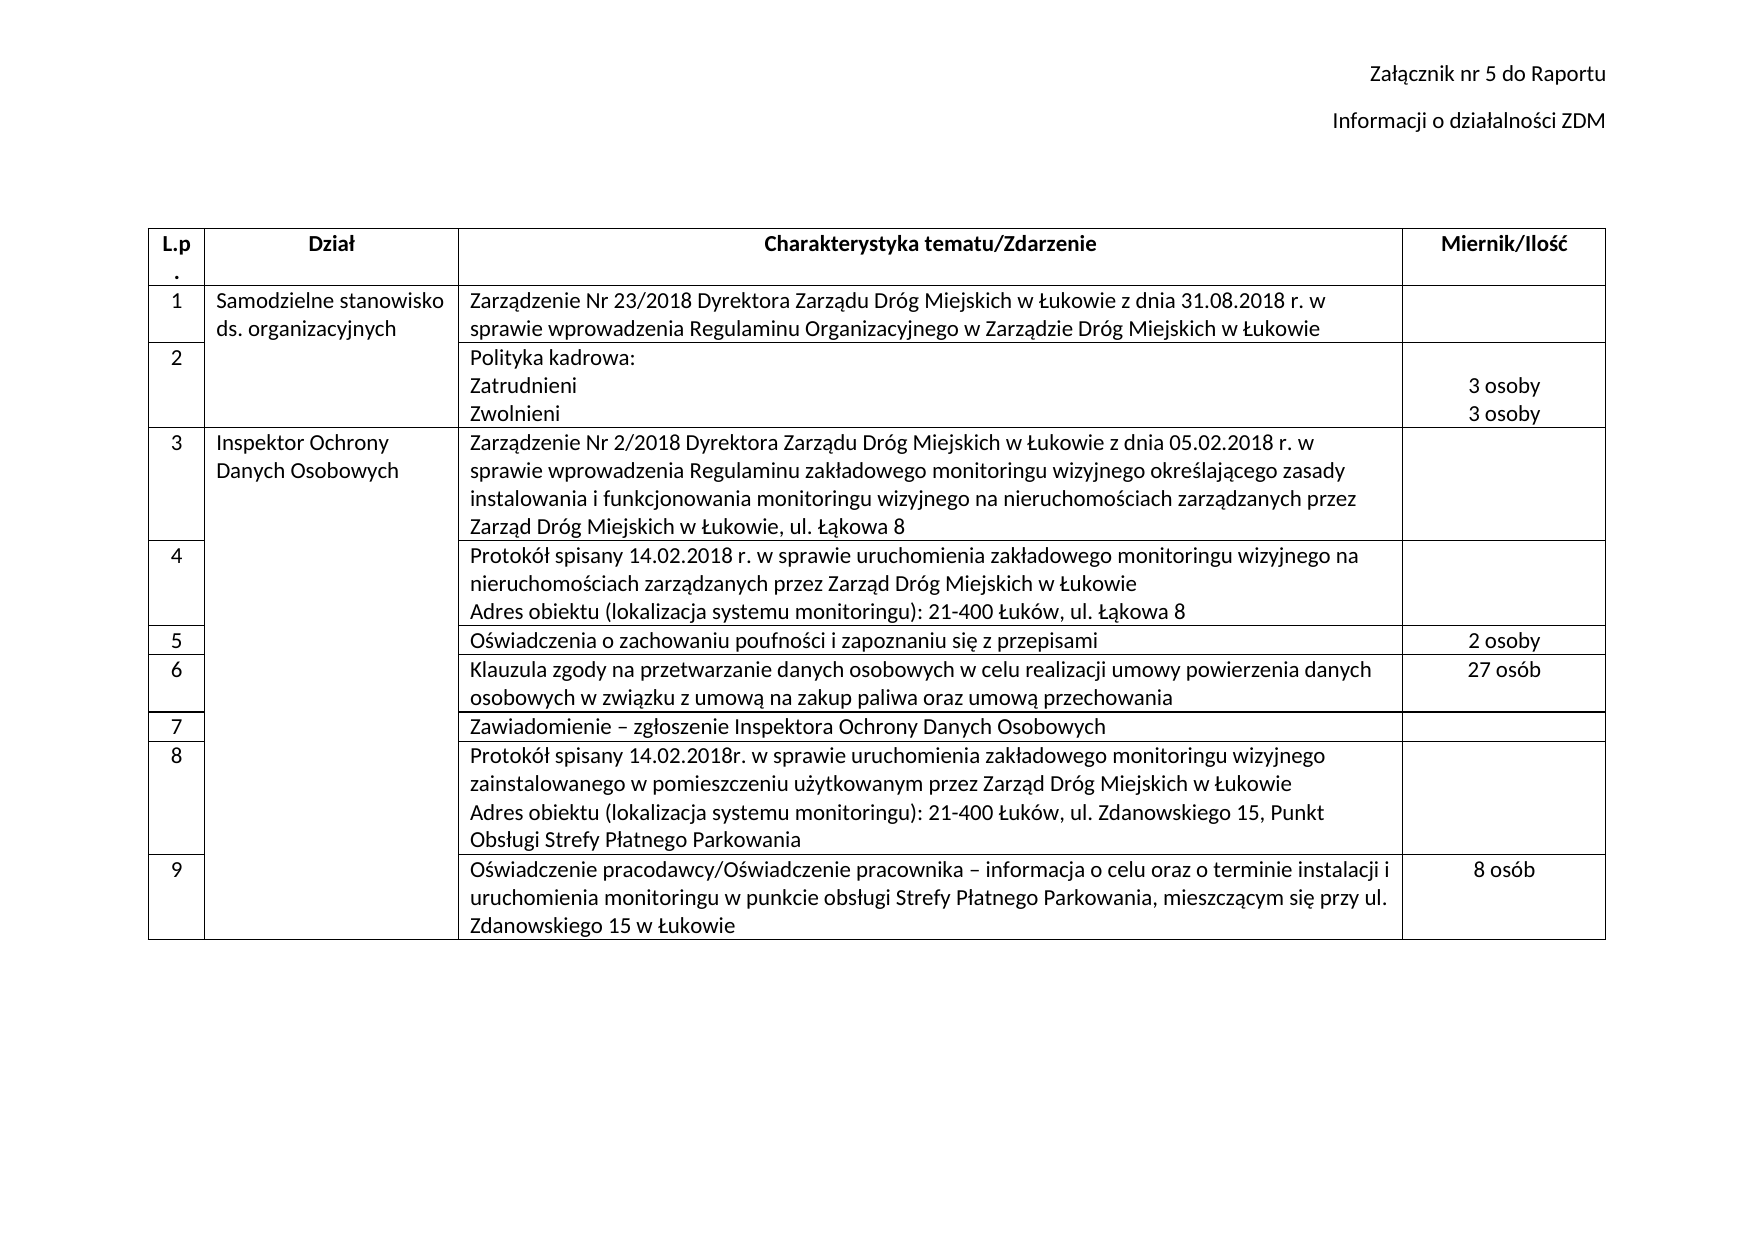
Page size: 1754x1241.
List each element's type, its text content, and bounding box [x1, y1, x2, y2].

table_cell 2 [149, 343, 204, 427]
table_cell 3 [149, 428, 204, 540]
table_cell 6 [149, 655, 204, 711]
table_cell Protokół spisany 14.02.2018r. w sprawie uruchomienia zakładowego monitoringu wizyjnego zainstalowanego w pomieszczeniu użytkowanym przez Zarząd Dróg Miejskich w Łukowie Adres obiektu (lokalizacja systemu monitoringu): 21-400 Łuków, ul. Zdanowskiego 15, Punkt Obsługi Strefy Płatnego Parkowania [459, 742, 1402, 854]
table_cell [1403, 742, 1605, 854]
table_cell Zarządzenie Nr 23/2018 Dyrektora Zarządu Dróg Miejskich w Łukowie z dnia 31.08.2018 r. w sprawie wprowadzenia Regulaminu Organizacyjnego w Zarządzie Dróg Miejskich w Łukowie [459, 286, 1402, 342]
table_cell 2 osoby [1403, 626, 1605, 654]
table_cell Inspektor Ochrony Danych Osobowych [205, 428, 458, 939]
text Informacji o działalności ZDM [148, 106, 1606, 134]
table_cell 3 osoby 3 osoby [1403, 343, 1605, 427]
table_header Dział [205, 229, 458, 285]
table_cell Protokół spisany 14.02.2018 r. w sprawie uruchomienia zakładowego monitoringu wizyjnego na nieruchomościach zarządzanych przez Zarząd Dróg Miejskich w Łukowie Adres obiektu (lokalizacja systemu monitoringu): 21-400 Łuków, ul. Łąkowa 8 [459, 541, 1402, 625]
table_cell Samodzielne stanowisko ds. organizacyjnych [205, 286, 458, 427]
table_header Charakterystyka tematu/Zdarzenie [459, 229, 1402, 285]
table_cell [1403, 541, 1605, 625]
table_cell Oświadczenia o zachowaniu poufności i zapoznaniu się z przepisami [459, 626, 1402, 654]
table_header L.p. [149, 229, 204, 285]
table_cell [1403, 286, 1605, 342]
table_cell 5 [149, 626, 204, 654]
table_cell 27 osób [1403, 655, 1605, 711]
table_cell Zawiadomienie – zgłoszenie Inspektora Ochrony Danych Osobowych [459, 713, 1402, 741]
table_cell Oświadczenie pracodawcy/Oświadczenie pracownika – informacja o celu oraz o terminie instalacji i uruchomienia monitoringu w punkcie obsługi Strefy Płatnego Parkowania, mieszczącym się przy ul. Zdanowskiego 15 w Łukowie [459, 855, 1402, 939]
table_cell Polityka kadrowa: Zatrudnieni Zwolnieni [459, 343, 1402, 427]
table_cell 8 osób [1403, 855, 1605, 939]
table_cell 7 [149, 713, 204, 741]
table_cell Klauzula zgody na przetwarzanie danych osobowych w celu realizacji umowy powierzenia danych osobowych w związku z umową na zakup paliwa oraz umową przechowania [459, 655, 1402, 711]
table_cell 1 [149, 286, 204, 342]
table_cell 4 [149, 541, 204, 625]
table_cell [1403, 428, 1605, 540]
table_cell 9 [149, 855, 204, 939]
table_header Miernik/Ilość [1403, 229, 1605, 285]
table_cell [1403, 713, 1605, 741]
table_cell Zarządzenie Nr 2/2018 Dyrektora Zarządu Dróg Miejskich w Łukowie z dnia 05.02.2018 r. w sprawie wprowadzenia Regulaminu zakładowego monitoringu wizyjnego określającego zasady instalowania i funkcjonowania monitoringu wizyjnego na nieruchomościach zarządzanych przez Zarząd Dróg Miejskich w Łukowie, ul. Łąkowa 8 [459, 428, 1402, 540]
table_cell 8 [149, 742, 204, 854]
text Załącznik nr 5 do Raportu [148, 59, 1606, 87]
